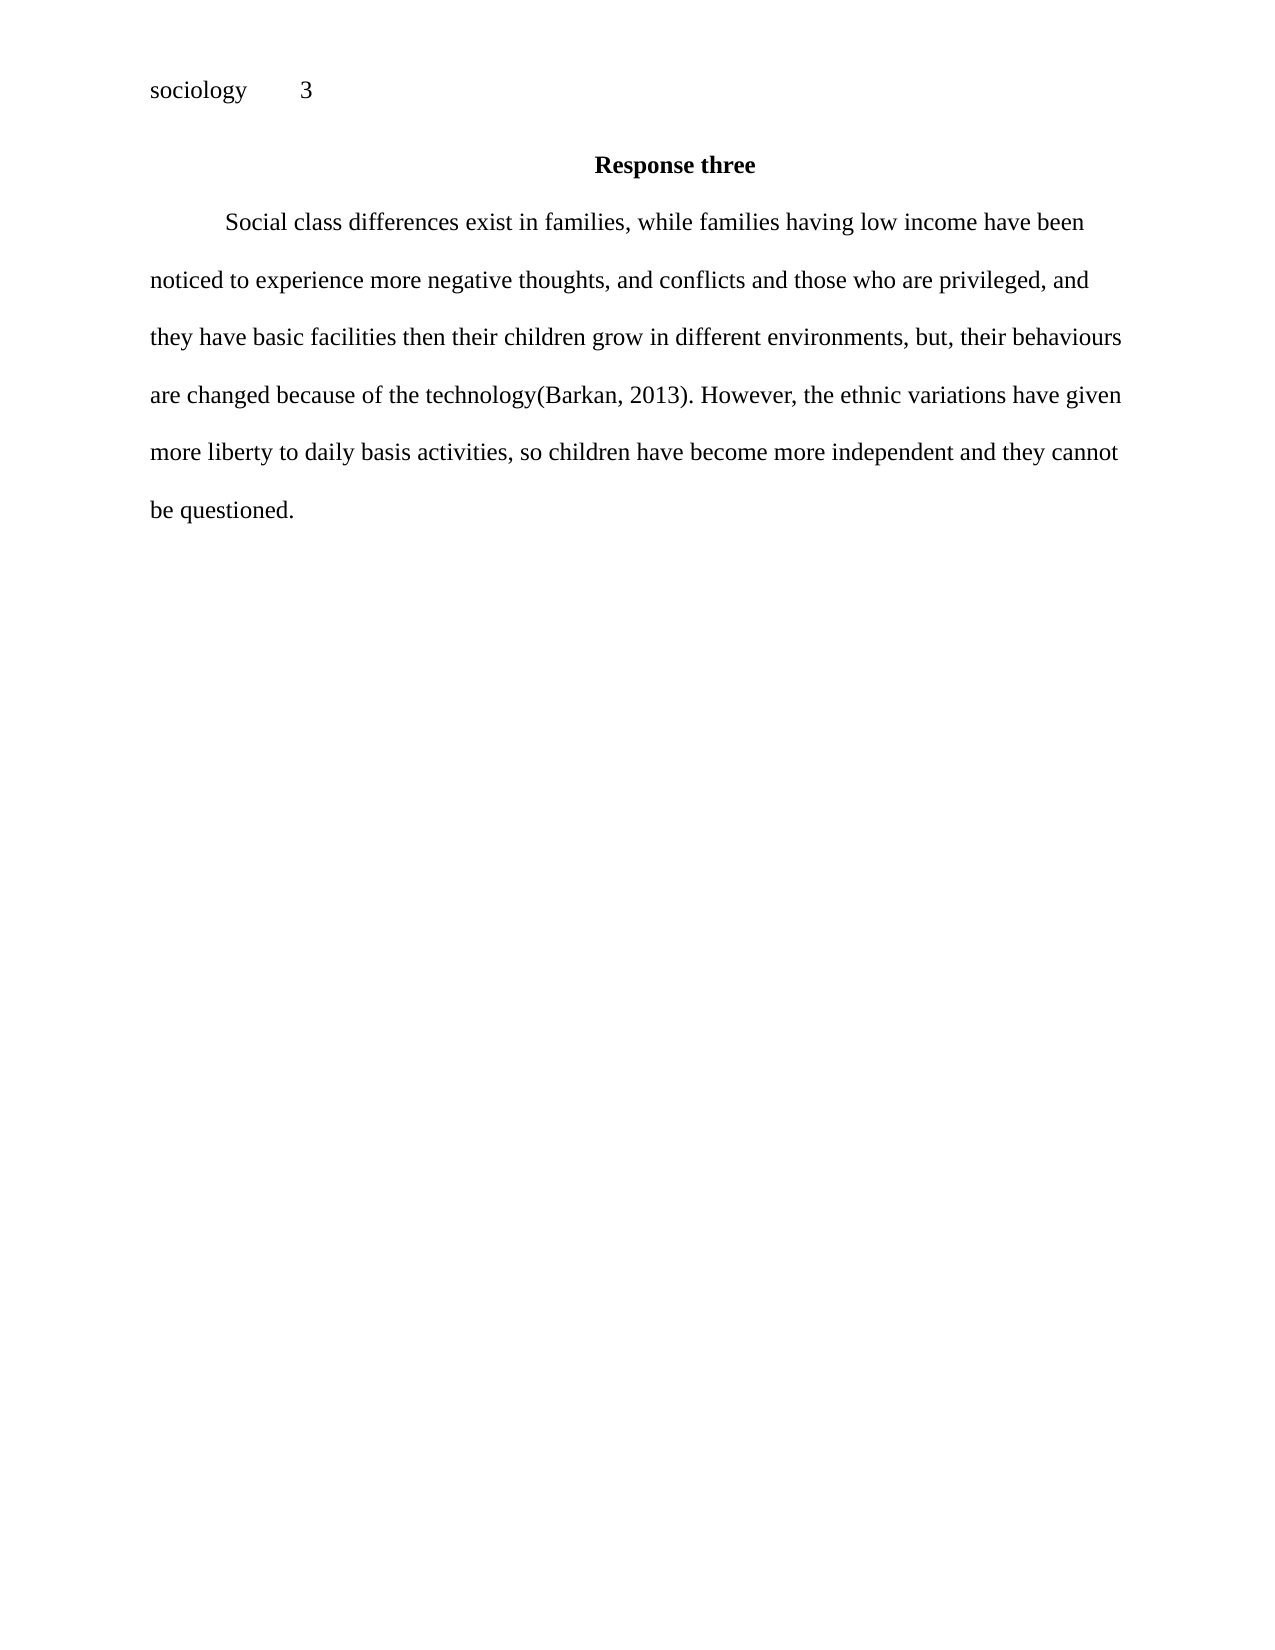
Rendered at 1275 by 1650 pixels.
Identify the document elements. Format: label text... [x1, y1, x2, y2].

text Response three [150, 150, 1125, 179]
text Social class differences exist in families, while families having low income have been noticed to experience more negative thoughts, and conflicts and those who are privileged, and they have basic facilities then their children grow in different environments, but, their behaviours are changed because of the technology(Barkan, 2013). However, the ethnic variations have given more liberty to daily basis activities, so children have become more independent and they cannot be questioned. [150, 207, 1125, 524]
